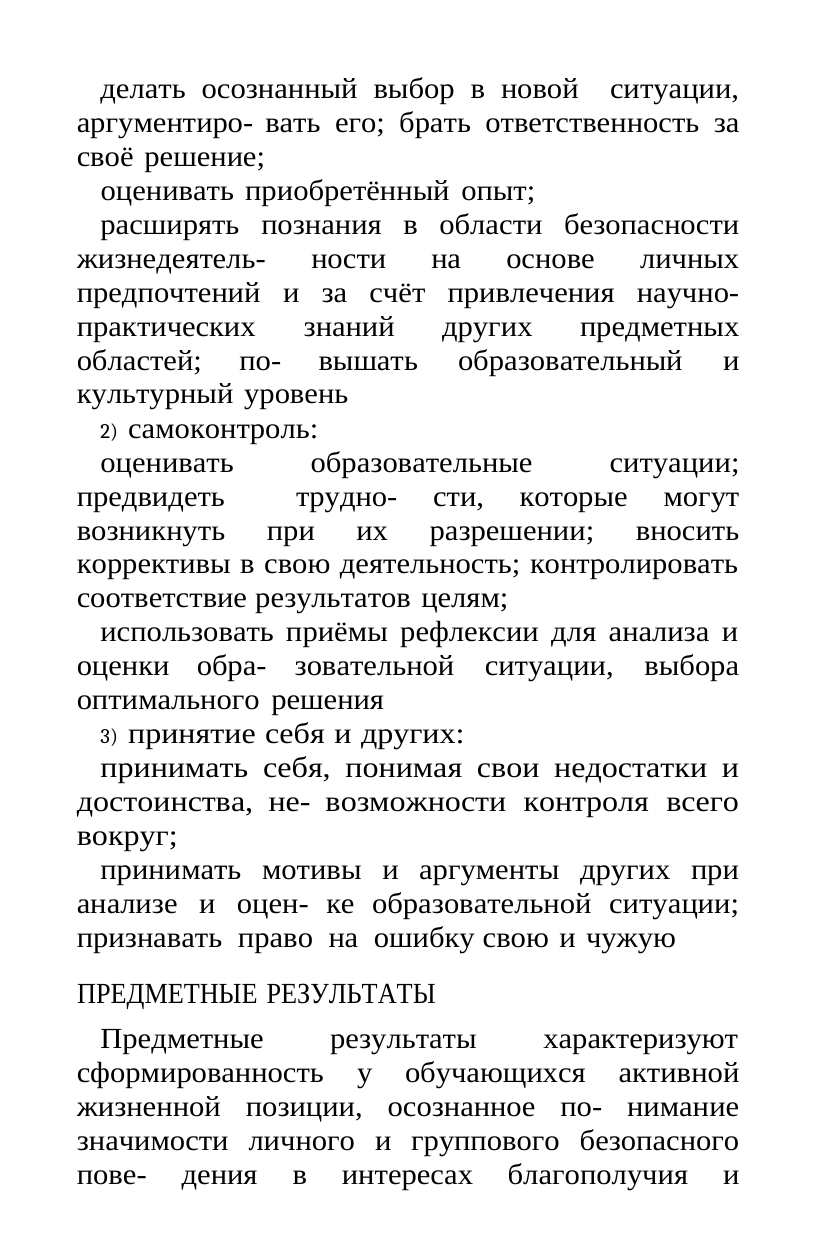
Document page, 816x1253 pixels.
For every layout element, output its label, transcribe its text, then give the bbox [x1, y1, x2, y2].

text расширять познания в области безопасности жизнедеятель- ности на основе личных предпочтений и за счёт привлечения научно-практических знаний других предметных областей; по- вышать образовательный и культурный уровень [77, 207, 739, 410]
text делать осознанный выбор в новой ситуации, аргументиро- вать его; брать ответственность за своё решение; [77, 72, 739, 173]
list самоконтроль: [100, 411, 766, 444]
text оценивать приобретённый опыт; [100, 173, 766, 207]
text оценивать образовательные ситуации; предвидеть трудно- сти, которые могут возникнуть при их разрешении; вносить коррективы в свою деятельность; контролировать соответствие результатов целям; [77, 445, 739, 614]
text принимать себя, понимая свои недостатки и достоинства, не- возможности контроля всего вокруг; [77, 751, 739, 852]
subtitle ПРЕДМЕТНЫЕ РЕЗУЛЬТАТЫ [77, 976, 766, 1009]
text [77, 1021, 739, 1190]
text использовать приёмы рефлексии для анализа и оценки обра- зовательной ситуации, выбора оптимального решения [77, 614, 739, 716]
text принимать мотивы и аргументы других при анализе и оцен- ке образовательной ситуации; признавать право на ошибку свою и чужую [77, 852, 739, 953]
list принятие себя и других: [100, 716, 766, 750]
